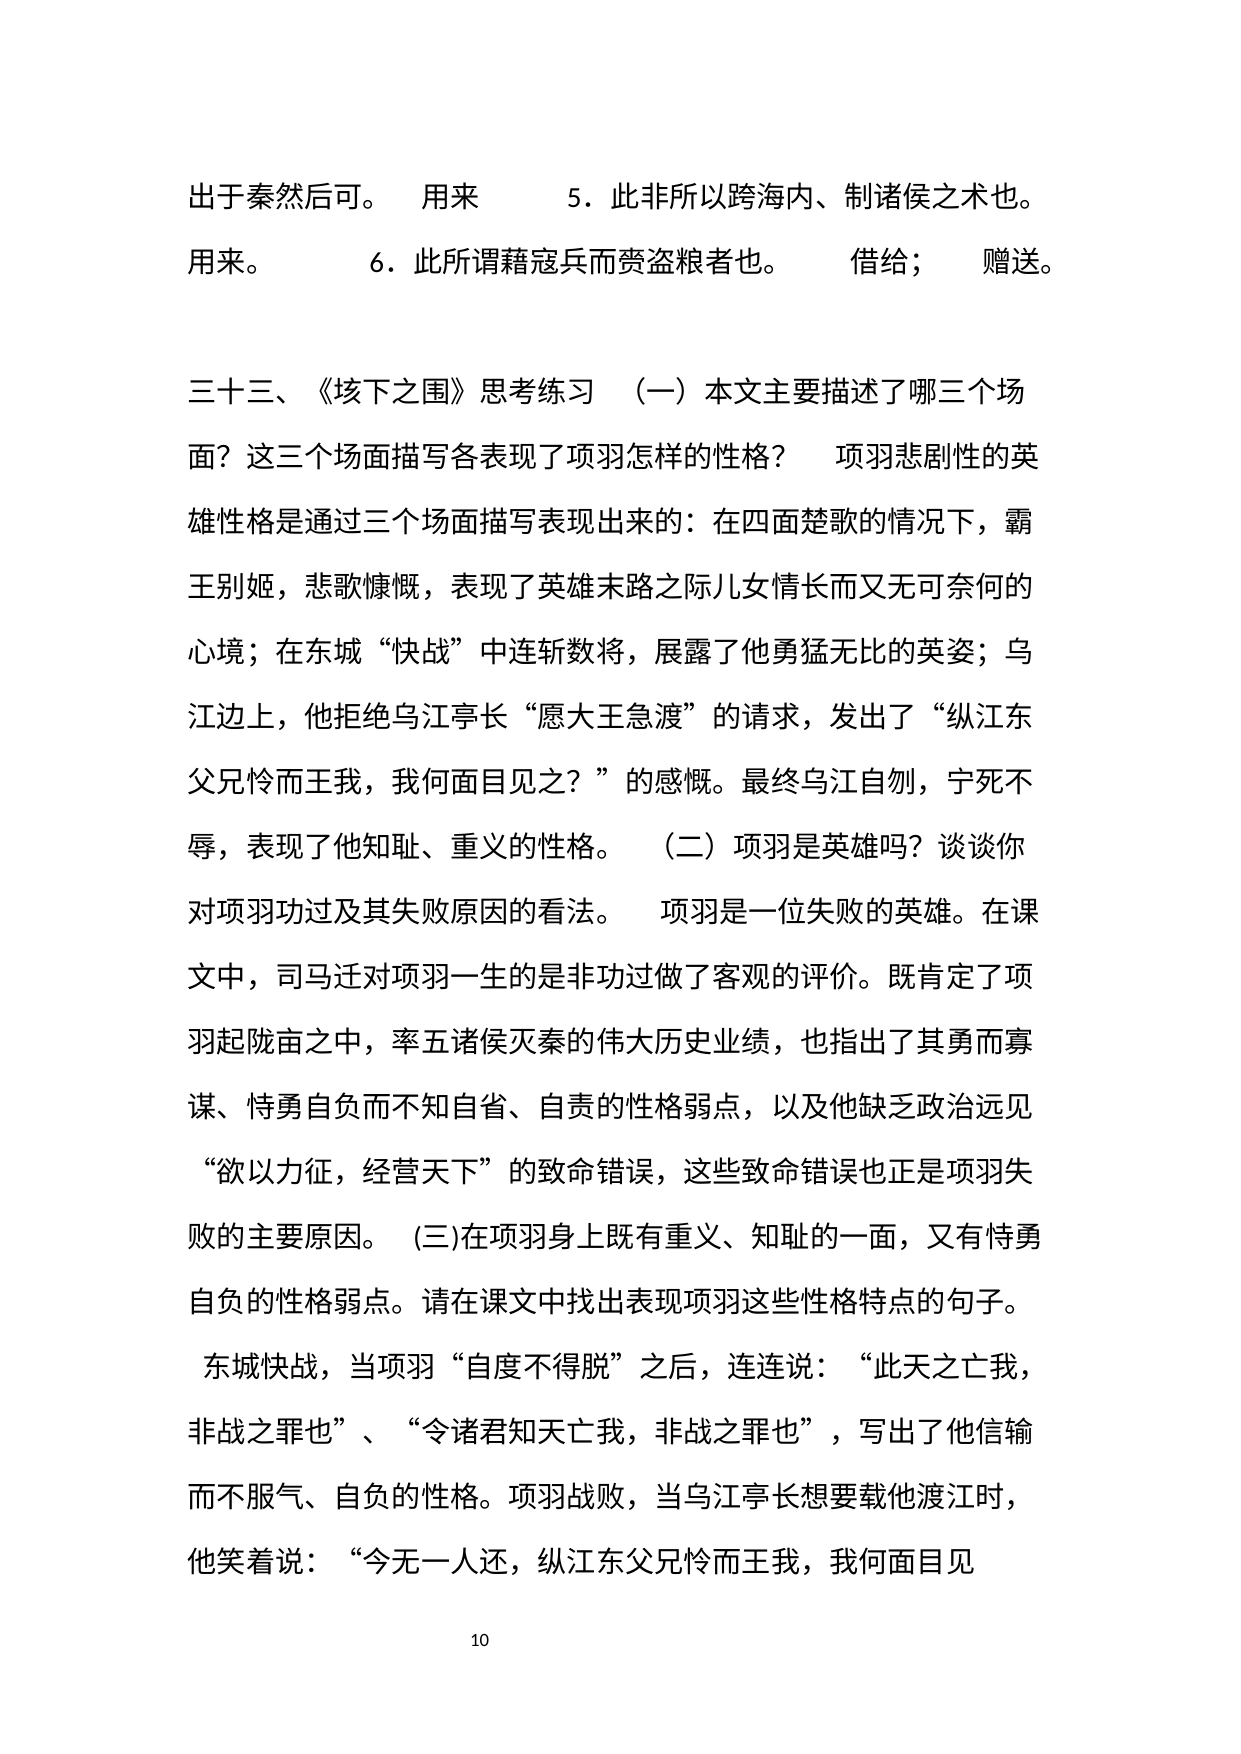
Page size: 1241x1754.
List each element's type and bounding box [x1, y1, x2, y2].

list [187, 162, 1053, 357]
list [187, 357, 1053, 1592]
